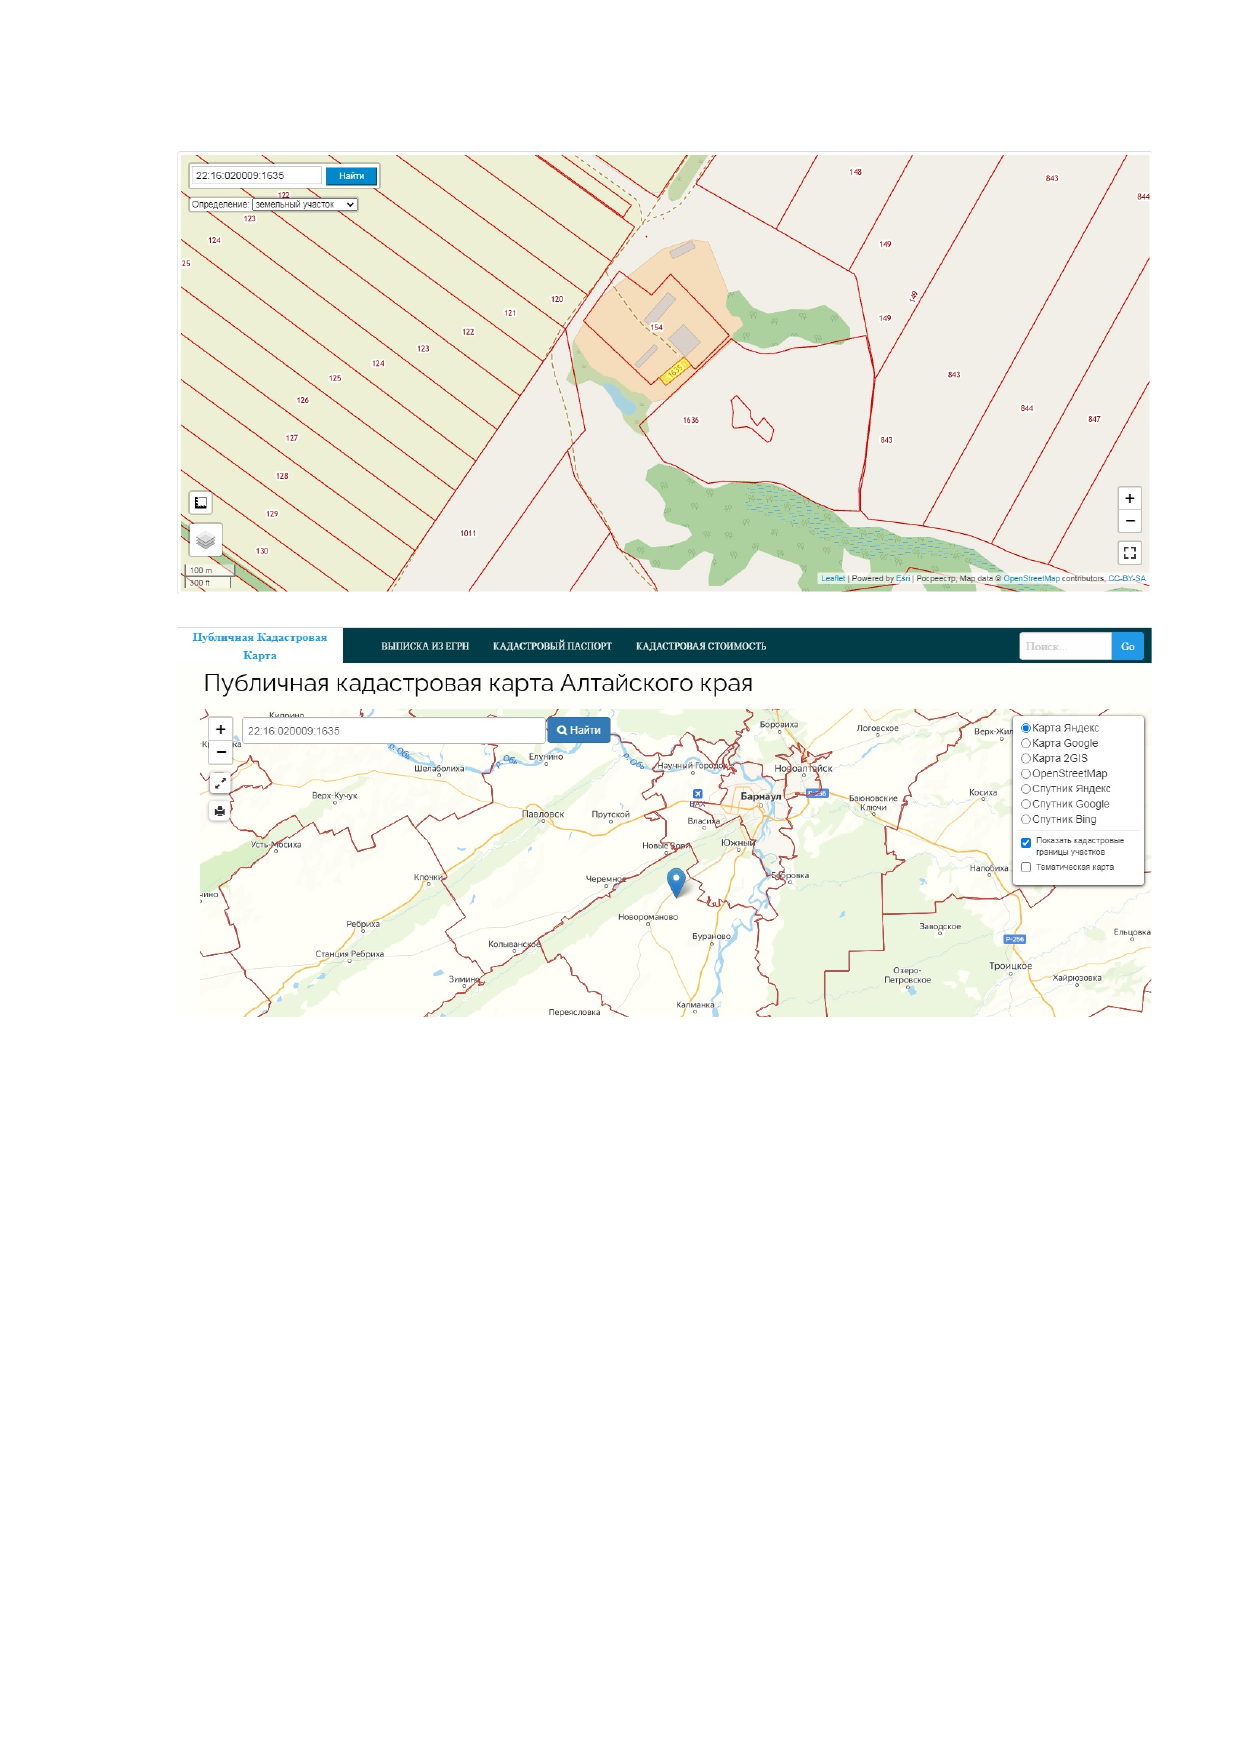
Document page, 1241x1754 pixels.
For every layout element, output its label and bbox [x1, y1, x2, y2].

picture [177, 151, 1152, 594]
picture [1146, 639, 1152, 654]
picture [177, 627, 1152, 1017]
